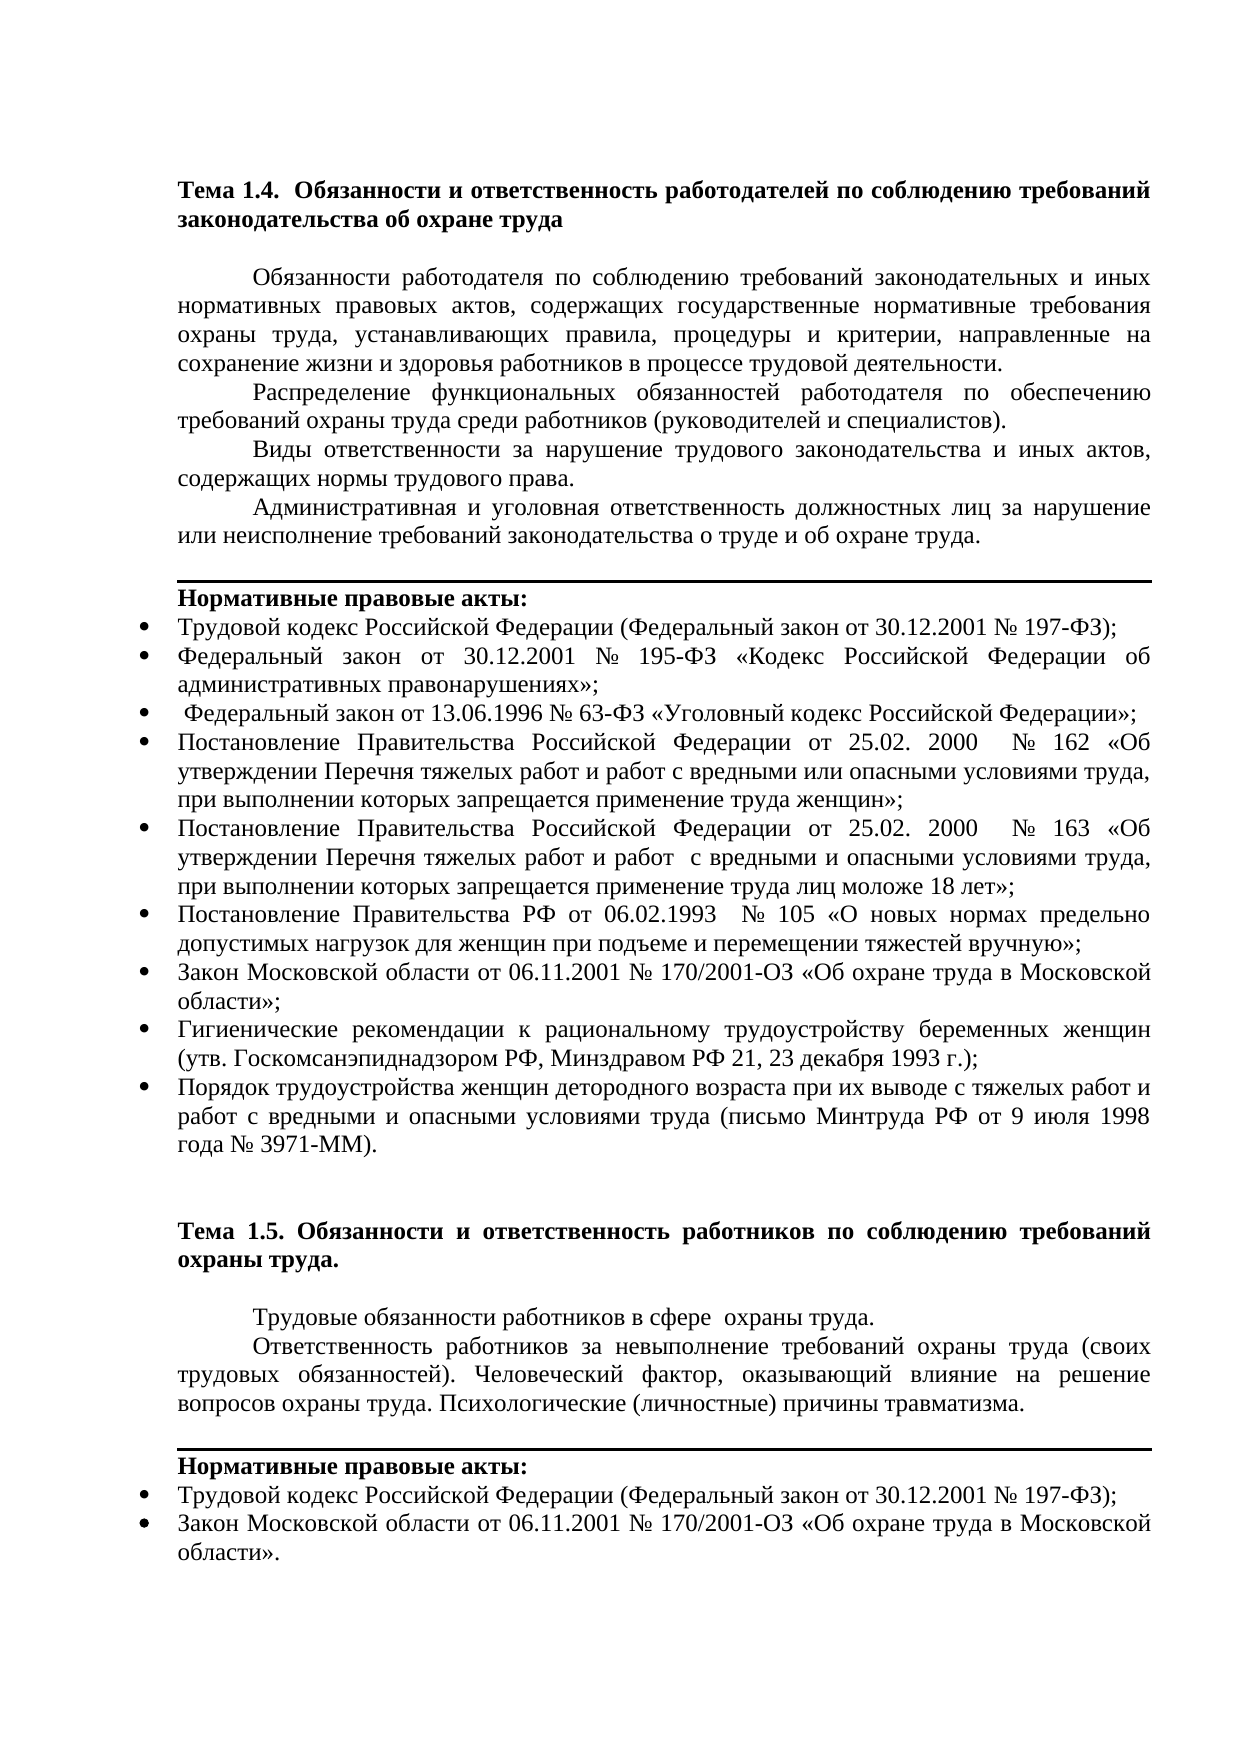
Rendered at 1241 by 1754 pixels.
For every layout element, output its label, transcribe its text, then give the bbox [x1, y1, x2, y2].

list Постановление Правительства Российской Федерации от 25.02. 2000 № 162 «Об утверждении Перечня тяжелых работ и работ с вредными или опасными условиями труда, при выполнении которых запрещается применение труда женщин»; [140, 727, 1152, 813]
list Трудовой кодекс Российской Федерации (Федеральный закон от 30.12.2001 № 197-ФЗ); [140, 1480, 1152, 1508]
list Федеральный закон от 13.06.1996 № 63-ФЗ «Уголовный кодекс Российской Федерации»; [140, 698, 1152, 727]
subtitle Тема 1.5. Обязанности и ответственность работников по соблюдению требований охраны труда. [177, 1216, 1152, 1273]
text Трудовые обязанности работников в сфере охраны труда. [177, 1302, 1152, 1331]
text Ответственность работников за невыполнение требований охраны труда (своих трудовых обязанностей). Человеческий фактор, оказывающий влияние на решение вопросов охраны труда. Психологические (личностные) причины травматизма. [177, 1331, 1152, 1417]
text Тема 1.4. Обязанности и ответственность работодателей по соблюдению требований законодательства об охране труда [177, 176, 1152, 233]
list Федеральный закон от 30.12.2001 № 195-ФЗ «Кодекс Российской Федерации об административных правонарушениях»; [140, 641, 1152, 698]
text Нормативные правовые акты: [177, 583, 1152, 612]
list Порядок трудоустройства женщин детородного возраста при их выводе с тяжелых работ и работ с вредными и опасными условиями труда (письмо Минтруда РФ от 9 июля 1998 года № 3971-ММ). [140, 1072, 1152, 1158]
list Постановление Правительства Российской Федерации от 25.02. 2000 № 163 «Об утверждении Перечня тяжелых работ и работ с вредными и опасными условиями труда, при выполнении которых запрещается применение труда лиц моложе 18 лет»; [140, 813, 1152, 899]
list Постановление Правительства РФ от 06.02.1993 № 105 «О новых нормах предельно допустимых нагрузок для женщин при подъеме и перемещении тяжестей вручную»; [140, 899, 1152, 957]
list Закон Московской области от 06.11.2001 № 170/2001-ОЗ «Об охране труда в Московской области». [140, 1508, 1152, 1566]
list Трудовой кодекс Российской Федерации (Федеральный закон от 30.12.2001 № 197-ФЗ); [140, 612, 1152, 641]
list Гигиенические рекомендации к рациональному трудоустройству беременных женщин (утв. Госкомсанэпиднадзором РФ, Минздравом РФ 21, 23 декабря 1993 г.); [140, 1014, 1152, 1072]
text Распределение функциональных обязанностей работодателя по обеспечению требований охраны труда среди работников (руководителей и специалистов). [177, 377, 1152, 434]
text Обязанности работодателя по соблюдению требований законодательных и иных нормативных правовых актов, содержащих государственные нормативные требования охраны труда, устанавливающих правила, процедуры и критерии, направленные на сохранение жизни и здоровья работников в процессе трудовой деятельности. [177, 262, 1152, 377]
text Нормативные правовые акты: [177, 1451, 1152, 1480]
list Закон Московской области от 06.11.2001 № 170/2001-ОЗ «Об охране труда в Московской области»; [140, 957, 1152, 1014]
text Административная и уголовная ответственность должностных лиц за нарушение или неисполнение требований законодательства о труде и об охране труда. [177, 492, 1152, 549]
text Виды ответственности за нарушение трудового законодательства и иных актов, содержащих нормы трудового права. [177, 434, 1152, 492]
